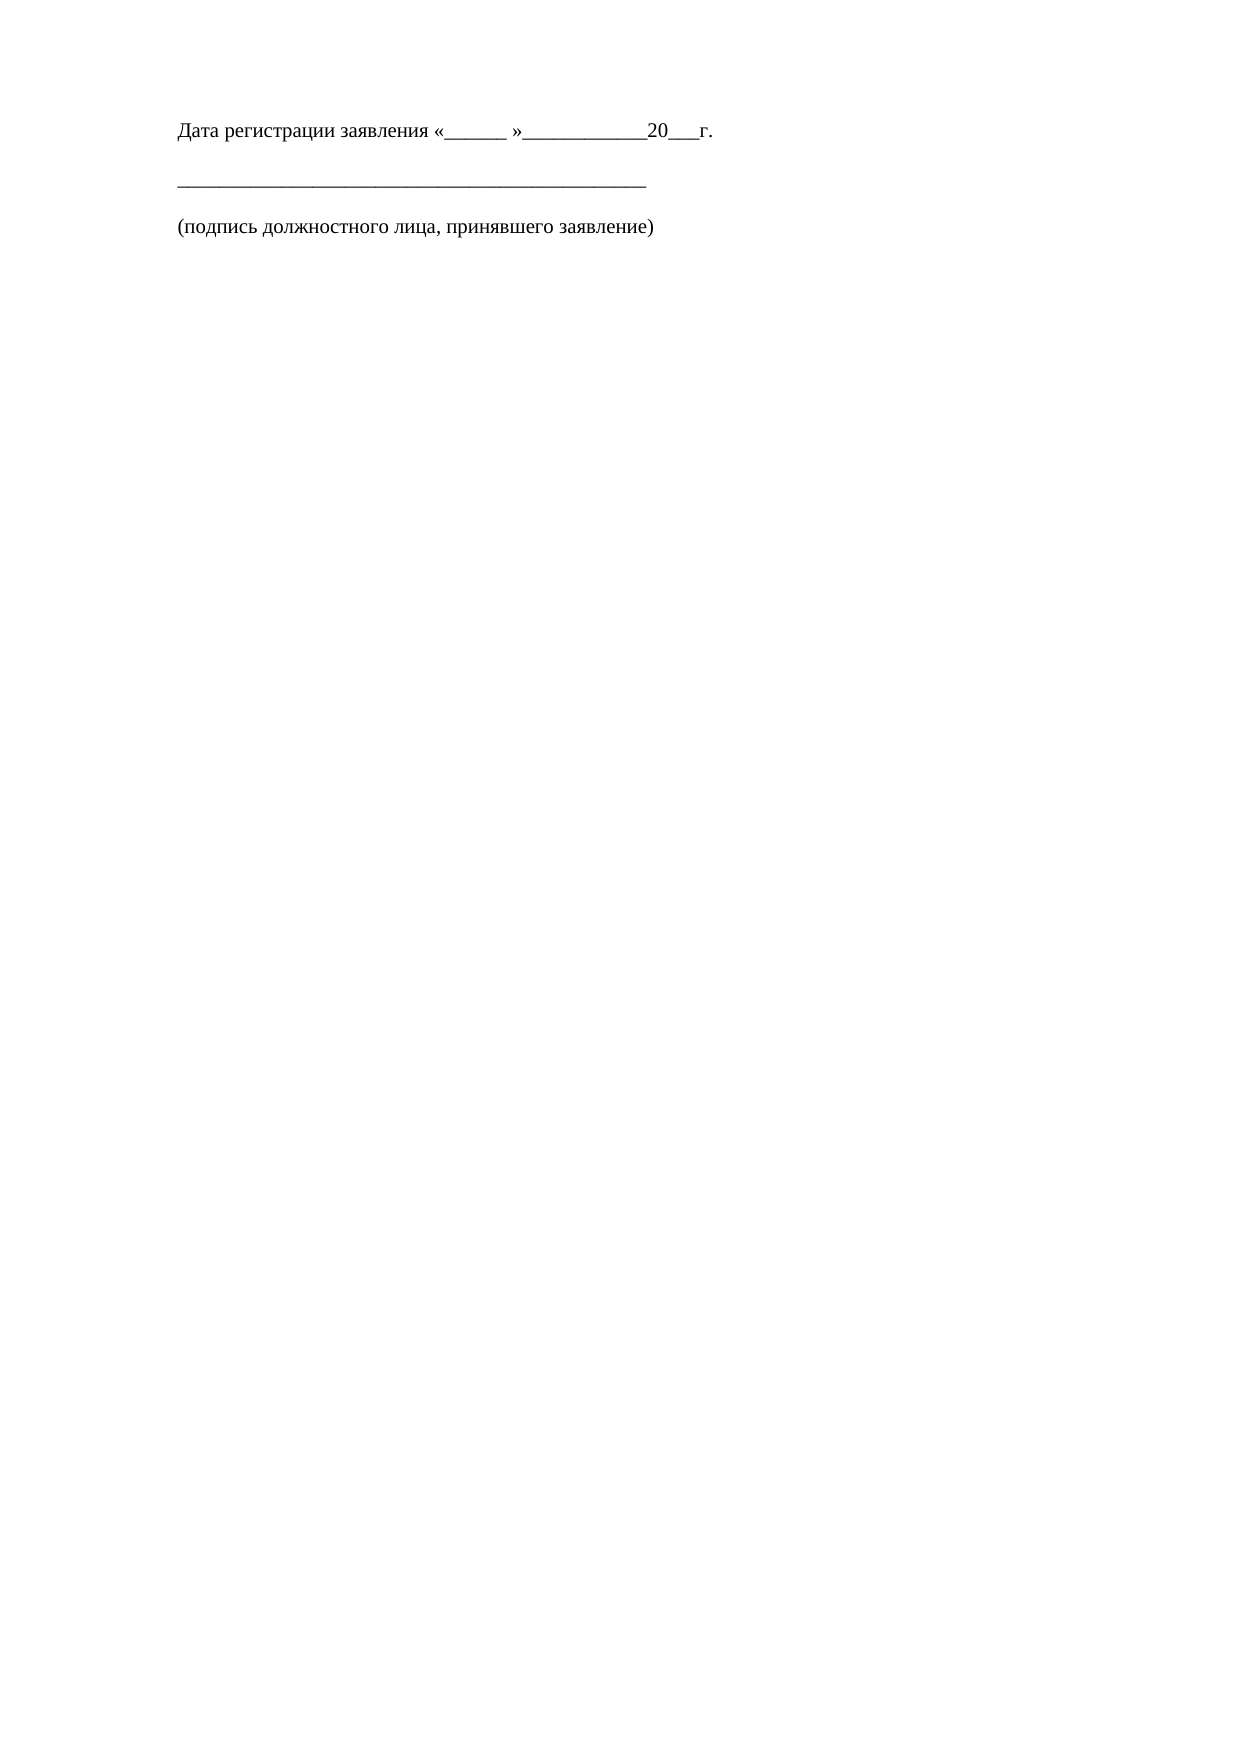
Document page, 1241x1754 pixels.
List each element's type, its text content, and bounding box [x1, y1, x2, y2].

text _____________________________________________ [177, 166, 1152, 190]
text (подпись должностного лица, принявшего заявление) [177, 214, 1152, 238]
text Дата регистрации заявления «______ »____________20___г. [177, 118, 1152, 142]
